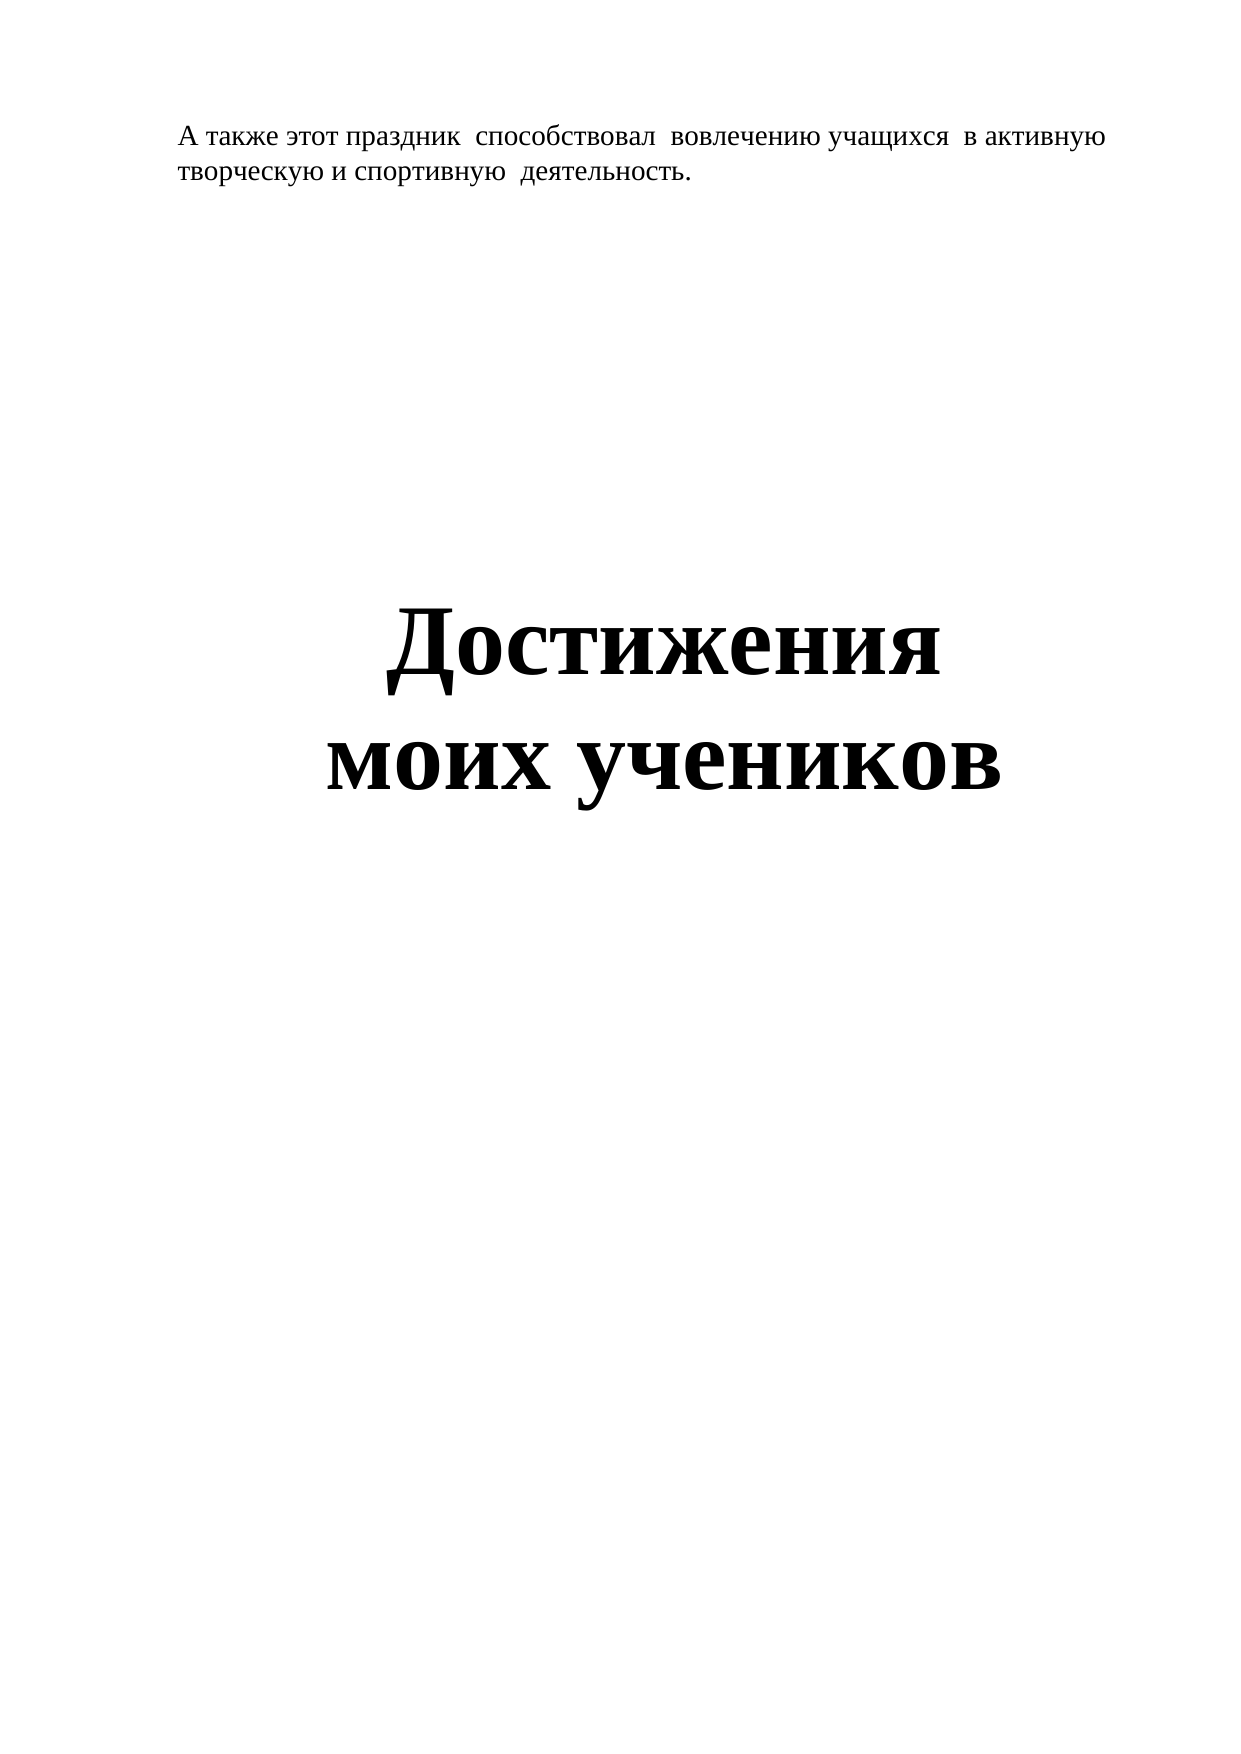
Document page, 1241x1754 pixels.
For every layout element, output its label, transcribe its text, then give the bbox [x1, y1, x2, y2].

text Достижения [177, 581, 1152, 696]
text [177, 118, 1152, 187]
text моих учеников [177, 696, 1152, 811]
